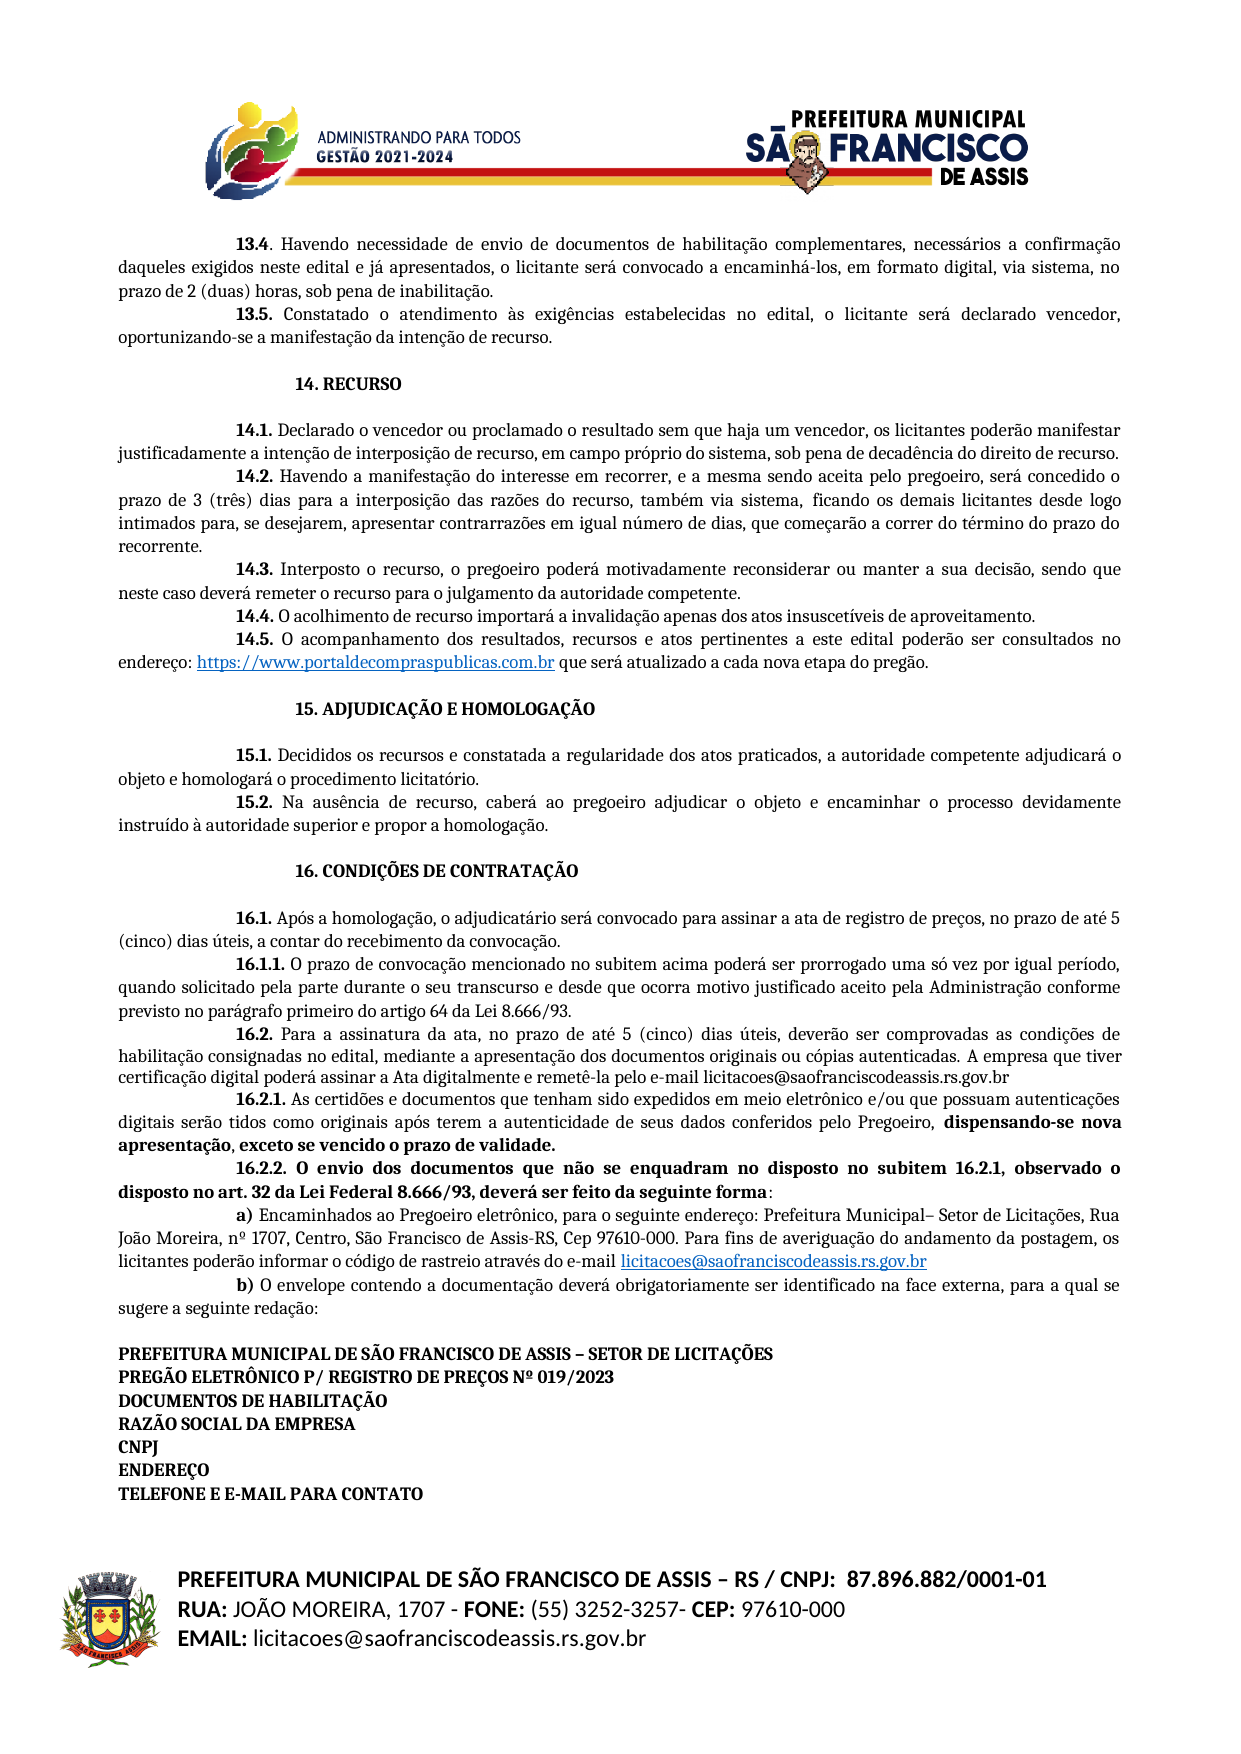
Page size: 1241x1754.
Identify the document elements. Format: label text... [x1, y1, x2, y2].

text 16.1.1. O prazo de convocação mencionado no subitem acima poderá ser prorrogado uma só vez por igual período, quando solicitado pela parte durante o seu transcurso e desde que ocorra motivo justificado aceito pela Administração conforme previsto no parágrafo primeiro do artigo 64 da Lei 8.666/93. [118, 954, 1122, 1022]
text 14.3. Interposto o recurso, o pregoeiro poderá motivadamente reconsiderar ou manter a sua decisão, sendo que neste caso deverá remeter o recurso para o julgamento da autoridade competente. [118, 559, 1122, 604]
text 14.5. O acompanhamento dos resultados, recursos e atos pertinentes a este edital poderão ser consultados no endereço: https://www.portaldecompraspublicas.com.br que será atualizado a cada nova etapa do pregão. [118, 629, 1122, 673]
text TELEFONE E E-MAIL PARA CONTATO [118, 1483, 1122, 1505]
text b) O envelope contendo a documentação deverá obrigatoriamente ser identificado na face externa, para a qual se sugere a seguinte redação: [118, 1274, 1122, 1319]
text 16.2.1. As certidões e documentos que tenham sido expedidos em meio eletrônico e/ou que possuam autenticações digitais serão tidos como originais após terem a autenticidade de seus dados conferidos pelo Pregoeiro, dispensando-se nova apresentação, exceto se vencido o prazo de validade. [118, 1088, 1122, 1156]
text 14. RECURSO [118, 373, 1122, 395]
text ENDEREÇO [118, 1460, 1122, 1481]
text 14.2. Havendo a manifestação do interesse em recorrer, e a mesma sendo aceita pelo pregoeiro, será concedido o prazo de 3 (três) dias para a interposição das razões do recurso, também via sistema, ficando os demais licitantes desde logo intimados para, se desejarem, apresentar contrarrazões em igual número de dias, que começarão a correr do término do prazo do recorrente. [118, 534, 1122, 557]
text 16.2. Para a assinatura da ata, no prazo de até 5 (cinco) dias úteis, deverão ser comprovadas as condições de habilitação consignadas no edital, mediante a apresentação dos documentos originais ou cópias autenticadas. A empresa que tiver certificação digital poderá assinar a Ata digitalmente e remetê-la pelo e-mail licitacoes@saofranciscodeassis.rs.gov.br [118, 1023, 1122, 1088]
text 14.2. Havendo a manifestação do interesse em recorrer, e a mesma sendo aceita pelo pregoeiro, será concedido o prazo de 3 (três) dias para a interposição das razões do recurso, também via sistema, ficando os demais licitantes desde logo intimados para, se desejarem, apresentar contrarrazões em igual número de dias, que começarão a correr do término do prazo do recorrente. [118, 466, 1122, 513]
text 16.2.2. O envio dos documentos que não se enquadram no disposto no subitem 16.2.1, observado o disposto no art. 32 da Lei Federal 8.666/93, deverá ser feito da seguinte forma: [118, 1158, 1122, 1203]
text 13.5. Constatado o atendimento às exigências estabelecidas no edital, o licitante será declarado vencedor, oportunizando-se a manifestação da intenção de recurso. [118, 303, 1122, 348]
text 16.1. Após a homologação, o adjudicatário será convocado para assinar a ata de registro de preços, no prazo de até 5 (cinco) dias úteis, a contar do recebimento da convocação. [118, 907, 1122, 952]
text PREGÃO ELETRÔNICO P/ REGISTRO DE PREÇOS Nº 019/2023 [118, 1367, 1122, 1388]
text 16. CONDIÇÕES DE CONTRATAÇÃO [118, 861, 1122, 882]
text DOCUMENTOS DE HABILITAÇÃO [118, 1390, 1122, 1412]
text 15.2. Na ausência de recurso, caberá ao pregoeiro adjudicar o objeto e encaminhar o processo devidamente instruído à autoridade superior e propor a homologação. [118, 791, 1122, 836]
picture [50, 1570, 169, 1669]
text 13.4. Havendo necessidade de envio de documentos de habilitação complementares, necessários a confirmação daqueles exigidos neste edital e já apresentados, o licitante será convocado a encaminhá-los, em formato digital, via sistema, no prazo de 2 (duas) horas, sob pena de inabilitação. [118, 234, 1122, 302]
text a) Encaminhados ao Pregoeiro eletrônico, para o seguinte endereço: Prefeitura Municipal– Setor de Licitações, Rua João Moreira, nº 1707, Centro, São Francisco de Assis-RS, Cep 97610-000. Para fins de averiguação do andamento da postagem, os licitantes poderão informar o código de rastreio através do e-mail licitacoes@saofranciscodeassis.rs.gov.br [118, 1204, 1122, 1272]
text 14.1. Declarado o vencedor ou proclamado o resultado sem que haja um vencedor, os licitantes poderão manifestar justificadamente a intenção de interposição de recurso, em campo próprio do sistema, sob pena de decadência do direito de recurso. [118, 419, 1122, 464]
picture [177, 73, 1063, 234]
text 15. ADJUDICAÇÃO E HOMOLOGAÇÃO [118, 698, 1122, 720]
text 15.1. Decididos os recursos e constatada a regularidade dos atos praticados, a autoridade competente adjudicará o objeto e homologará o procedimento licitatório. [118, 745, 1122, 789]
text CNPJ [118, 1437, 1122, 1458]
text PREFEITURA MUNICIPAL DE SÃO FRANCISCO DE ASSIS – SETOR DE LICITAÇÕES [118, 1344, 1122, 1365]
text 14.4. O acolhimento de recurso importará a invalidação apenas dos atos insuscetíveis de aproveitamento. [118, 605, 1122, 627]
text RAZÃO SOCIAL DA EMPRESA [118, 1413, 1122, 1435]
